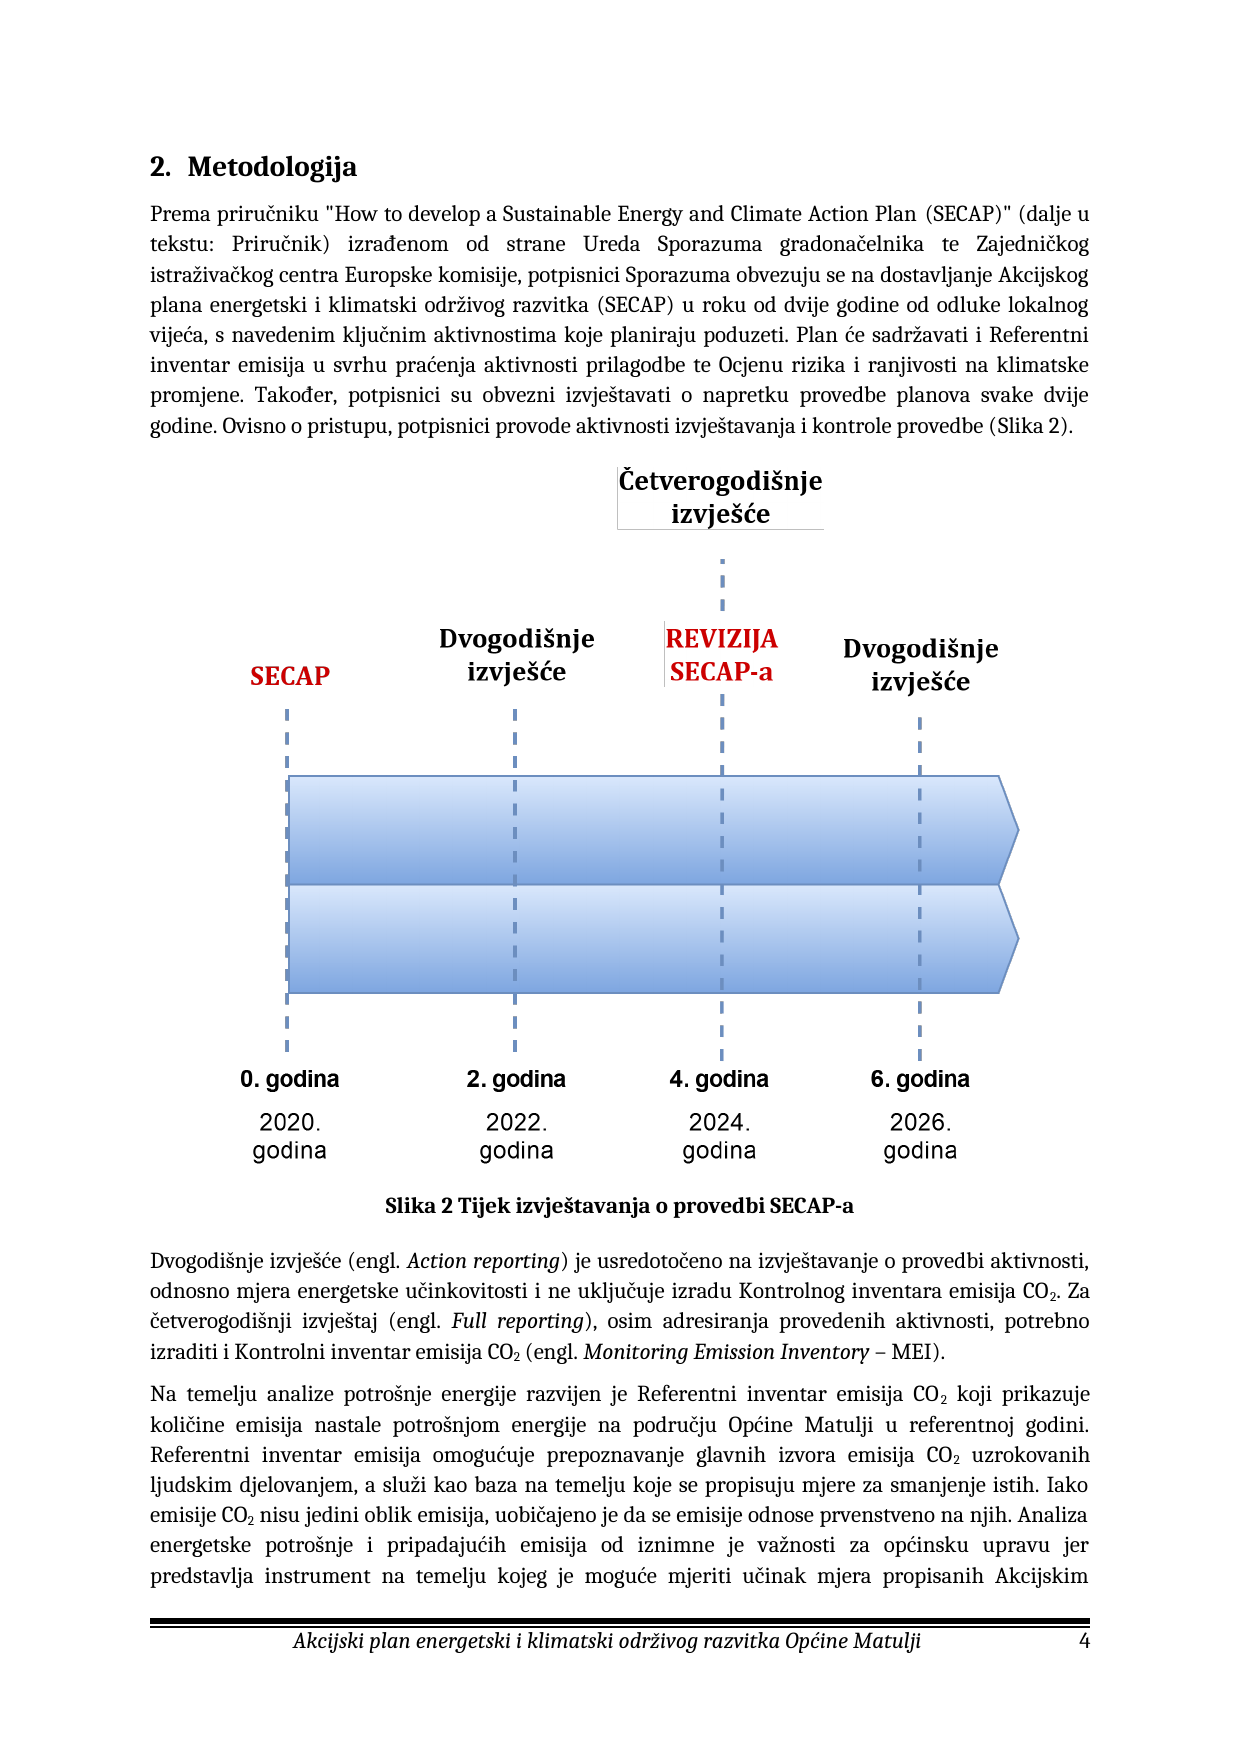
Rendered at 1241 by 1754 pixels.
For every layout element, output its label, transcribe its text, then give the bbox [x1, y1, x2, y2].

text Slika 2 Tijek izvještavanja o provedbi SECAP-a [150, 1193, 1090, 1219]
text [150, 1381, 1090, 1589]
text Dvogodišnje izvješće (engl. Action reporting) je usredotočeno na izvještavanje o provedbi aktivnosti, odnosno mjera energetske učinkovitosti i ne uključuje izradu Kontrolnog inventara emisija CO2. Za četverogodišnji izvještaj (engl. Full reporting), osim adresiranja provedenih aktivnosti, potrebno izraditi i Kontrolni inventar emisija CO2 (engl. Monitoring Emission Inventory – MEI). [150, 1248, 1090, 1365]
subtitle Metodologija [150, 150, 1090, 183]
picture [219, 467, 1021, 1177]
text Prema priručniku "How to develop a Sustainable Energy and Climate Action Plan (SECAP)" (dalje u tekstu: Priručnik) izrađenom od strane Ureda Sporazuma gradonačelnika te Zajedničkog istraživačkog centra Europske komisije, potpisnici Sporazuma obvezuju se na dostavljanje Akcijskog plana energetski i klimatski održivog razvitka (SECAP) u roku od dvije godine od odluke lokalnog vijeća, s navedenim ključnim aktivnostima koje planiraju poduzeti. Plan će sadržavati i Referentni inventar emisija u svrhu praćenja aktivnosti prilagodbe te Ocjenu rizika i ranjivosti na klimatske promjene. Također, potpisnici su obvezni izvještavati o napretku provedbe planova svake dvije godine. Ovisno o pristupu, potpisnici provode aktivnosti izvještavanja i kontrole provedbe (Slika 2). [150, 201, 1090, 439]
